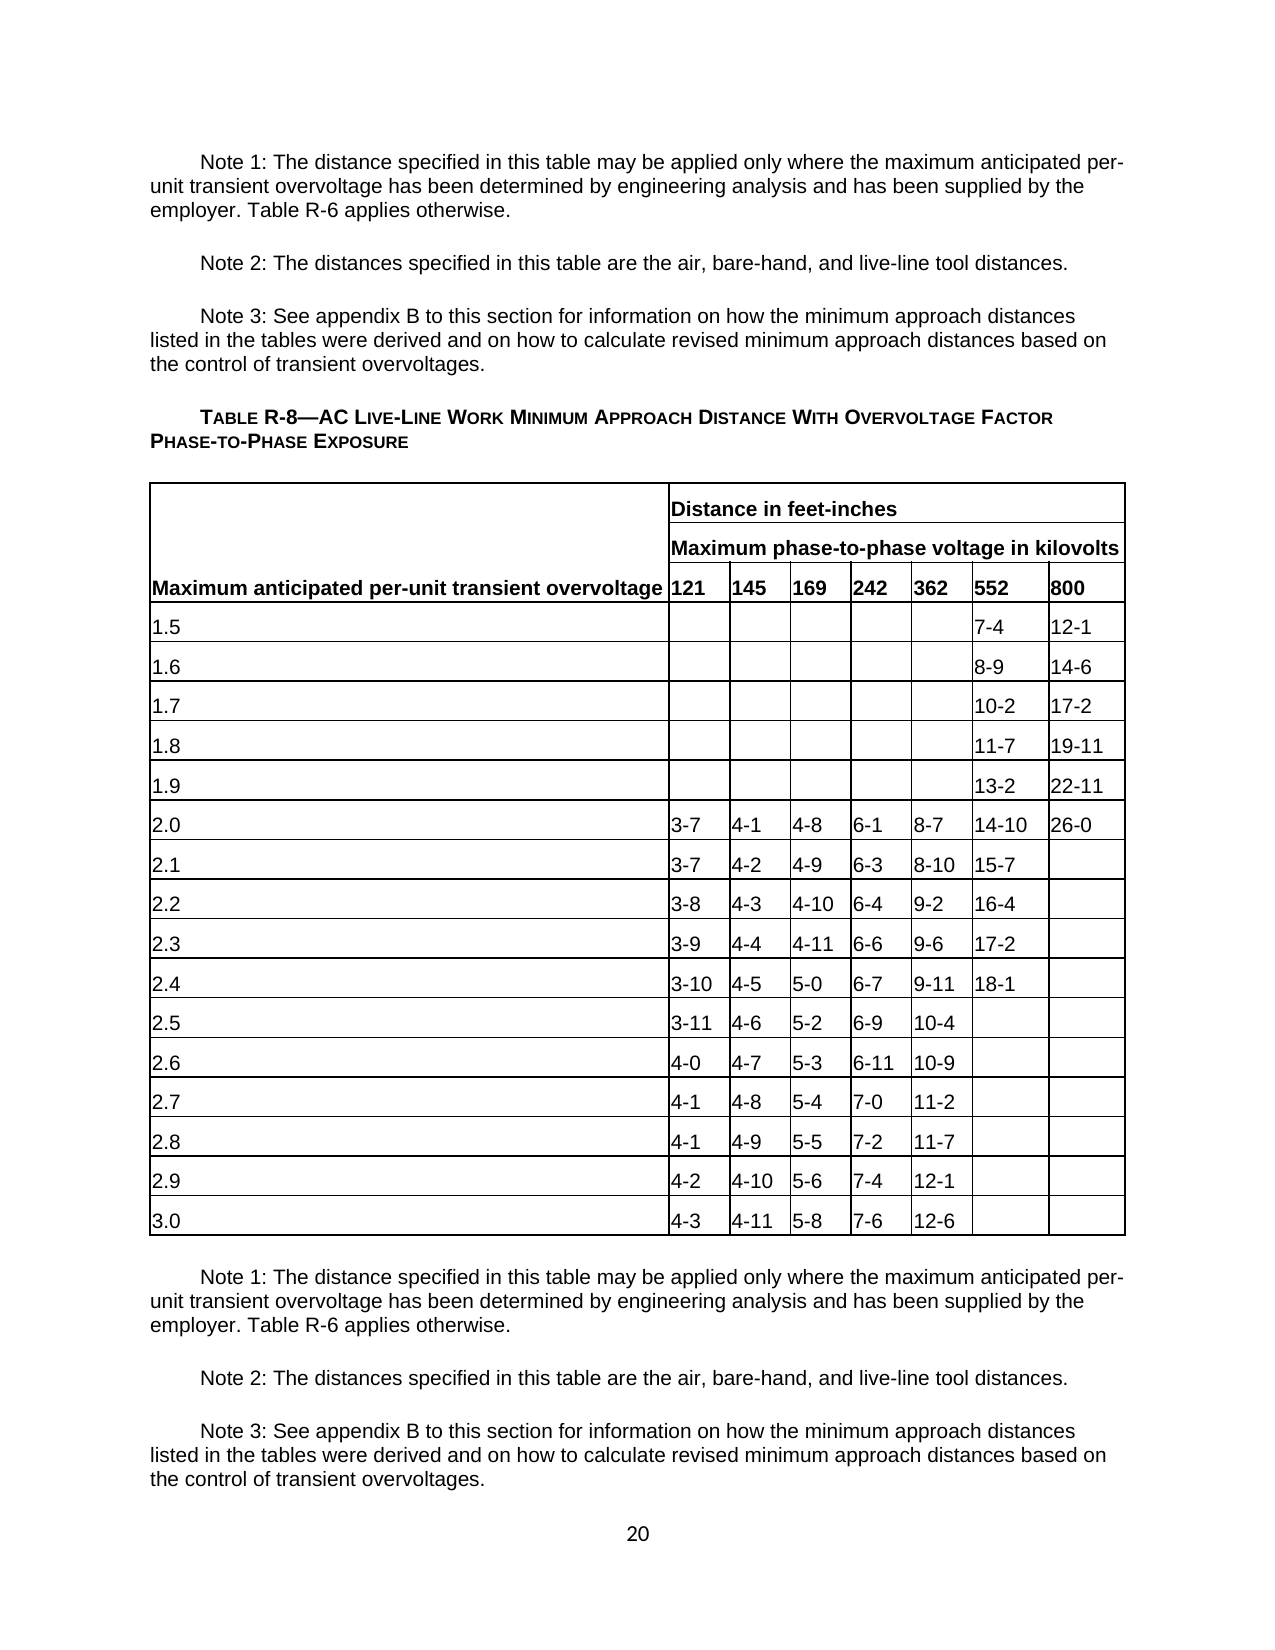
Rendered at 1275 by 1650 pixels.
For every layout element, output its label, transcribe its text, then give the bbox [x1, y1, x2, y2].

table_cell [791, 682, 850, 720]
table_cell 4-1 [731, 801, 790, 838]
table_cell 12-1 [1050, 603, 1124, 641]
table_cell 2.2 [151, 880, 668, 918]
table_cell 5-8 [791, 1196, 850, 1234]
table_cell 16-4 [973, 880, 1048, 918]
table_cell 4-1 [670, 1117, 729, 1155]
table_cell 3-11 [670, 998, 729, 1036]
table_cell [1050, 1078, 1124, 1116]
table_cell 26-0 [1050, 801, 1124, 838]
table_cell 3-9 [670, 919, 729, 957]
table_cell 2.3 [151, 919, 668, 957]
table_cell 2.9 [151, 1157, 668, 1195]
table_cell 7-0 [852, 1078, 911, 1116]
table_cell 7-4 [852, 1157, 911, 1195]
table_cell [1050, 1157, 1124, 1195]
table_cell 4-0 [670, 1038, 729, 1076]
table_cell 10-2 [973, 682, 1048, 720]
table_cell 1.6 [151, 642, 668, 680]
table_cell 4-8 [791, 801, 850, 838]
table_cell 4-7 [731, 1038, 790, 1076]
table_cell [1050, 880, 1124, 918]
table_cell 8-10 [912, 840, 972, 878]
table_cell [670, 603, 729, 641]
table_cell [1050, 959, 1124, 997]
table_cell [791, 761, 850, 799]
table_cell 2.7 [151, 1078, 668, 1116]
table_cell 12-1 [912, 1157, 972, 1195]
table_cell 6-9 [852, 998, 911, 1036]
table_cell 552 [973, 563, 1048, 601]
table_cell 121 [670, 563, 729, 601]
table_cell Maximum phase-to-phase voltage in kilovolts [670, 523, 1124, 561]
table_cell 10-9 [912, 1038, 972, 1076]
table_cell 18-1 [973, 959, 1048, 997]
text Note 3: See appendix B to this section for information on how the minimum approach distances listed in the tables were derived and on how to calculate revised minimum approach distances based on the control of transient overvoltages. [150, 304, 1125, 376]
table_cell [1050, 919, 1124, 957]
text Note 1: The distance specified in this table may be applied only where the maximum anticipated per-unit transient overvoltage has been determined by engineering analysis and has been supplied by the employer. Table R-6 applies otherwise. [150, 150, 1125, 222]
table_cell 4-4 [731, 919, 790, 957]
text Note 1: The distance specified in this table may be applied only where the maximum anticipated per-unit transient overvoltage has been determined by engineering analysis and has been supplied by the employer. Table R-6 applies otherwise. [150, 1265, 1125, 1337]
table_cell [731, 682, 790, 720]
table_header Distance in feet-inches [670, 484, 1124, 522]
table_cell [912, 682, 972, 720]
table_cell [1050, 1117, 1124, 1155]
table_cell 5-3 [791, 1038, 850, 1076]
table_cell 5-5 [791, 1117, 850, 1155]
table_cell 17-2 [1050, 682, 1124, 720]
table_cell 14-6 [1050, 642, 1124, 680]
table_cell 3-7 [670, 840, 729, 878]
text Note 2: The distances specified in this table are the air, bare-hand, and live-line tool distances. [150, 1366, 1125, 1390]
table_cell 17-2 [973, 919, 1048, 957]
table_cell 4-11 [731, 1196, 790, 1234]
table_cell 4-10 [791, 880, 850, 918]
table_cell [731, 642, 790, 680]
table_cell 3.0 [151, 1196, 668, 1234]
table_cell 6-4 [852, 880, 911, 918]
table_cell 9-11 [912, 959, 972, 997]
table_cell [912, 642, 972, 680]
table_cell 4-3 [731, 880, 790, 918]
table_cell 5-4 [791, 1078, 850, 1116]
table_cell [791, 721, 850, 759]
table_cell 6-7 [852, 959, 911, 997]
table_cell 7-6 [852, 1196, 911, 1234]
table_cell 4-6 [731, 998, 790, 1036]
table_cell [852, 642, 911, 680]
table_cell 362 [912, 563, 972, 601]
table_cell 8-9 [973, 642, 1048, 680]
table_cell 800 [1050, 563, 1124, 601]
table_cell 1.8 [151, 721, 668, 759]
table_cell [791, 642, 850, 680]
table_cell [973, 1078, 1048, 1116]
table_cell 4-1 [670, 1078, 729, 1116]
table_cell [973, 1117, 1048, 1155]
table_cell 9-2 [912, 880, 972, 918]
text Table R-8—AC Live-Line Work Minimum Approach Distance With Overvoltage Factor Phase-to-Phase Exposure [150, 405, 1125, 453]
table_cell 2.8 [151, 1117, 668, 1155]
table_cell 4-8 [731, 1078, 790, 1116]
table_cell 7-4 [973, 603, 1048, 641]
table_cell 2.5 [151, 998, 668, 1036]
table_cell [912, 721, 972, 759]
table_cell 8-7 [912, 801, 972, 838]
table_cell [670, 682, 729, 720]
table_cell 5-2 [791, 998, 850, 1036]
table_cell 4-10 [731, 1157, 790, 1195]
table_cell [670, 761, 729, 799]
table_cell [670, 642, 729, 680]
text Note 3: See appendix B to this section for information on how the minimum approach distances listed in the tables were derived and on how to calculate revised minimum approach distances based on the control of transient overvoltages. [150, 1419, 1125, 1491]
table_cell 5-6 [791, 1157, 850, 1195]
table_cell [852, 603, 911, 641]
table_cell [1050, 1196, 1124, 1234]
table_header Maximum anticipated per-unit transient overvoltage [151, 484, 668, 601]
table_cell 6-1 [852, 801, 911, 838]
table_cell 5-0 [791, 959, 850, 997]
table_cell 14-10 [973, 801, 1048, 838]
table_cell 12-6 [912, 1196, 972, 1234]
table_cell [852, 682, 911, 720]
table_cell 6-11 [852, 1038, 911, 1076]
table_cell 6-3 [852, 840, 911, 878]
table_cell 4-2 [731, 840, 790, 878]
table_cell 1.5 [151, 603, 668, 641]
table_cell [731, 603, 790, 641]
text Note 2: The distances specified in this table are the air, bare-hand, and live-line tool distances. [150, 251, 1125, 275]
table_cell 2.1 [151, 840, 668, 878]
table_cell 4-2 [670, 1157, 729, 1195]
table_cell 22-11 [1050, 761, 1124, 799]
table_cell 6-6 [852, 919, 911, 957]
table_cell [731, 721, 790, 759]
table_cell [731, 761, 790, 799]
table_cell [1050, 998, 1124, 1036]
table_cell 3-7 [670, 801, 729, 838]
table_cell 10-4 [912, 998, 972, 1036]
table_cell 4-3 [670, 1196, 729, 1234]
table_cell [912, 761, 972, 799]
table_cell 145 [731, 563, 790, 601]
table_cell [1050, 1038, 1124, 1076]
table_cell 169 [791, 563, 850, 601]
table_cell [852, 761, 911, 799]
table_cell 2.6 [151, 1038, 668, 1076]
table_cell [912, 603, 972, 641]
table_cell 4-9 [791, 840, 850, 878]
table_cell 2.4 [151, 959, 668, 997]
table_cell [973, 998, 1048, 1036]
table_cell 242 [852, 563, 911, 601]
table_cell 4-11 [791, 919, 850, 957]
table_cell 2.0 [151, 801, 668, 838]
table_cell 15-7 [973, 840, 1048, 878]
table_cell 3-10 [670, 959, 729, 997]
table_cell 4-9 [731, 1117, 790, 1155]
table_cell 1.9 [151, 761, 668, 799]
table_cell 3-8 [670, 880, 729, 918]
table_cell [973, 1196, 1048, 1234]
table_cell 1.7 [151, 682, 668, 720]
table_cell 11-2 [912, 1078, 972, 1116]
table_cell [1050, 840, 1124, 878]
table_cell 19-11 [1050, 721, 1124, 759]
table_cell [973, 1038, 1048, 1076]
table_cell [852, 721, 911, 759]
table_cell 9-6 [912, 919, 972, 957]
table_cell 4-5 [731, 959, 790, 997]
table_cell 11-7 [912, 1117, 972, 1155]
table_cell 11-7 [973, 721, 1048, 759]
table_cell [791, 603, 850, 641]
table_cell [670, 721, 729, 759]
table_cell [973, 1157, 1048, 1195]
table_cell 13-2 [973, 761, 1048, 799]
table_cell 7-2 [852, 1117, 911, 1155]
